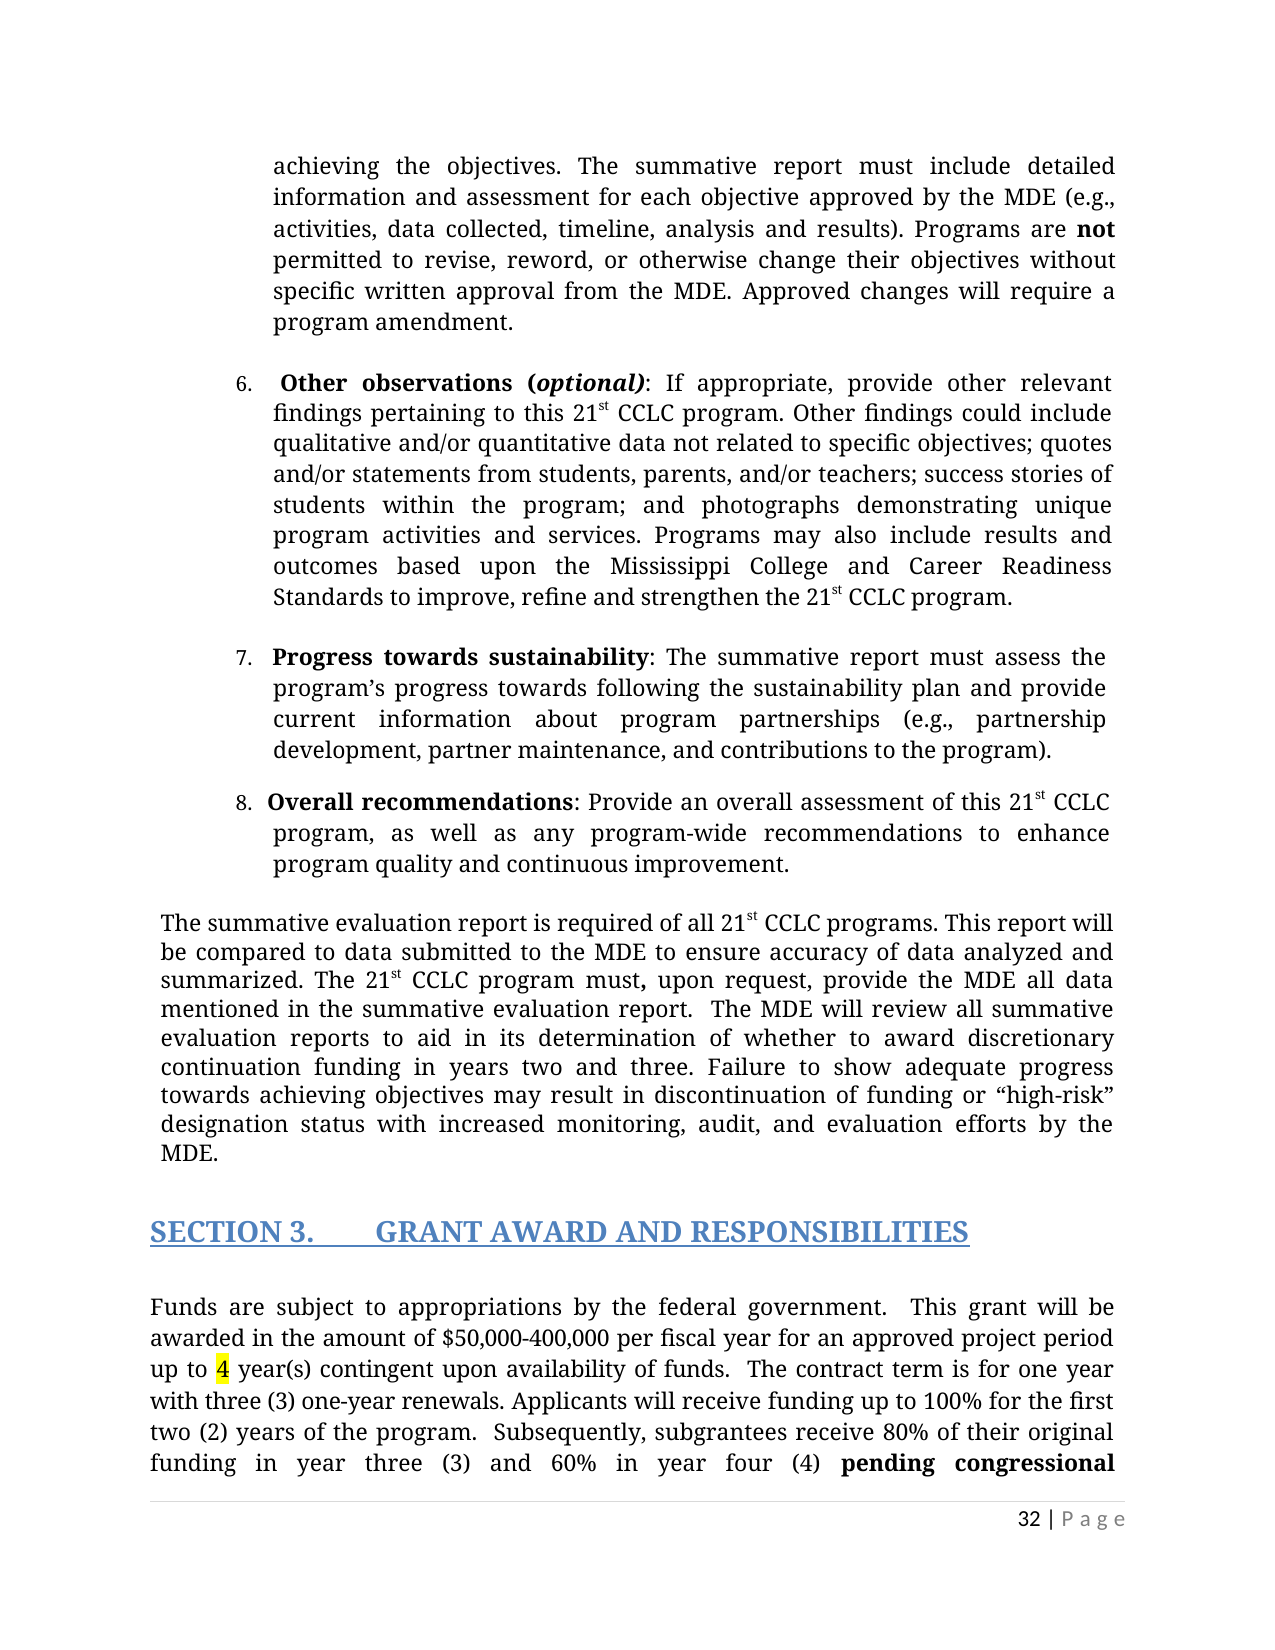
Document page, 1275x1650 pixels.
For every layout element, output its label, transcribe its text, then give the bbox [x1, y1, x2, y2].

text SECTION 3. GRANT AWARD AND RESPONSIBILITIES [150, 1211, 1127, 1251]
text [150, 1291, 1115, 1478]
text 8. Overall recommendations: Provide an overall assessment of this 21st CCLC program, as well as any program-wide recommendations to enhance program quality and continuous improvement. [235, 785, 1110, 879]
text 7. Progress towards sustainability: The summative report must assess the program’s progress towards following the sustainability plan and provide current information about program partnerships (e.g., partnership development, partner maintenance, and contributions to the program). [235, 641, 1106, 766]
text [235, 150, 1116, 337]
text The summative evaluation report is required of all 21st CCLC programs. This report will be compared to data submitted to the MDE to ensure accuracy of data analyzed and summarized. The 21st CCLC program must, upon request, provide the MDE all data mentioned in the summative evaluation report. The MDE will review all summative evaluation reports to aid in its determination of whether to award discretionary continuation funding in years two and three. Failure to show adequate progress towards achieving objectives may result in discontinuation of funding or “high-risk” designation status with increased monitoring, audit, and evaluation efforts by the MDE. [160, 908, 1114, 1167]
text 6. Other observations (optional): If appropriate, provide other relevant findings pertaining to this 21st CCLC program. Other findings could include qualitative and/or quantitative data not related to specific objectives; quotes and/or statements from students, parents, and/or teachers; success stories of students within the program; and photographs demonstrating unique program activities and services. Programs may also include results and outcomes based upon the Mississippi College and Career Readiness Standards to improve, refine and strengthen the 21st CCLC program. [235, 367, 1112, 612]
